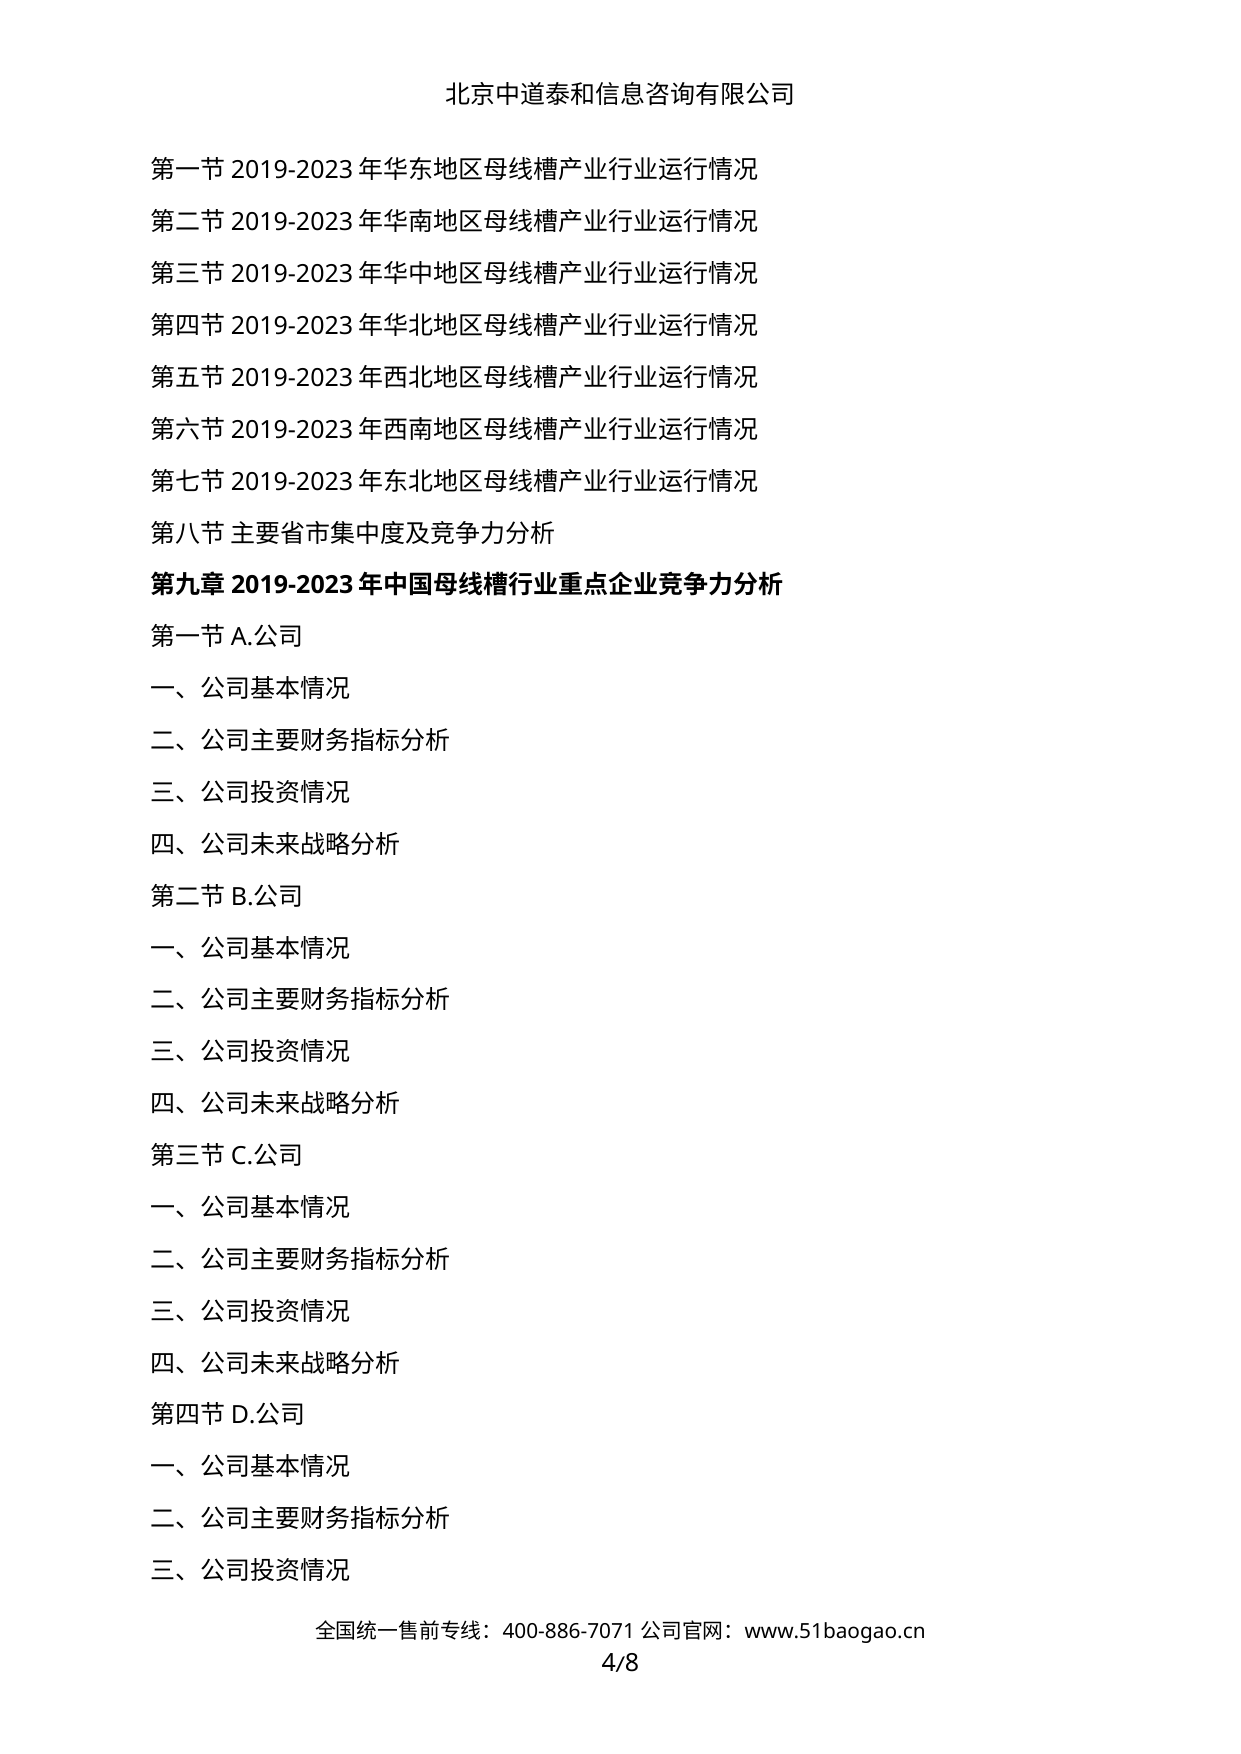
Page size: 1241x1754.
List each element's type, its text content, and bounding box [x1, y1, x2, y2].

text 第一节 2019-2023年华东地区母线槽产业行业运行情况 [150, 150, 1090, 186]
text 四、公司未来战略分析 [150, 824, 1090, 861]
text 二、公司主要财务指标分析 [150, 1239, 1090, 1276]
text 一、公司基本情况 [150, 928, 1090, 964]
text 第四节 2019-2023年华北地区母线槽产业行业运行情况 [150, 306, 1090, 342]
text 第三节 2019-2023年华中地区母线槽产业行业运行情况 [150, 254, 1090, 290]
text 一、公司基本情况 [150, 1447, 1090, 1483]
text 一、公司基本情况 [150, 669, 1090, 705]
text 二、公司主要财务指标分析 [150, 721, 1090, 757]
text 二、公司主要财务指标分析 [150, 1499, 1090, 1535]
text 第一节 A.公司 [150, 617, 1090, 653]
text 三、公司投资情况 [150, 1291, 1090, 1327]
text 第九章 2019-2023年中国母线槽行业重点企业竞争力分析 [150, 565, 1090, 601]
text 第二节 2019-2023年华南地区母线槽产业行业运行情况 [150, 202, 1090, 238]
text 第七节 2019-2023年东北地区母线槽产业行业运行情况 [150, 461, 1090, 497]
text 第四节 D.公司 [150, 1395, 1090, 1431]
text 第六节 2019-2023年西南地区母线槽产业行业运行情况 [150, 409, 1090, 446]
text 第八节 主要省市集中度及竞争力分析 [150, 513, 1090, 549]
text 第三节 C.公司 [150, 1136, 1090, 1172]
text 三、公司投资情况 [150, 1551, 1090, 1587]
text 四、公司未来战略分析 [150, 1343, 1090, 1379]
text 三、公司投资情况 [150, 1032, 1090, 1068]
text 一、公司基本情况 [150, 1187, 1090, 1224]
text 二、公司主要财务指标分析 [150, 980, 1090, 1016]
text 四、公司未来战略分析 [150, 1084, 1090, 1120]
text 第五节 2019-2023年西北地区母线槽产业行业运行情况 [150, 357, 1090, 394]
text 三、公司投资情况 [150, 772, 1090, 809]
text 第二节 B.公司 [150, 876, 1090, 912]
